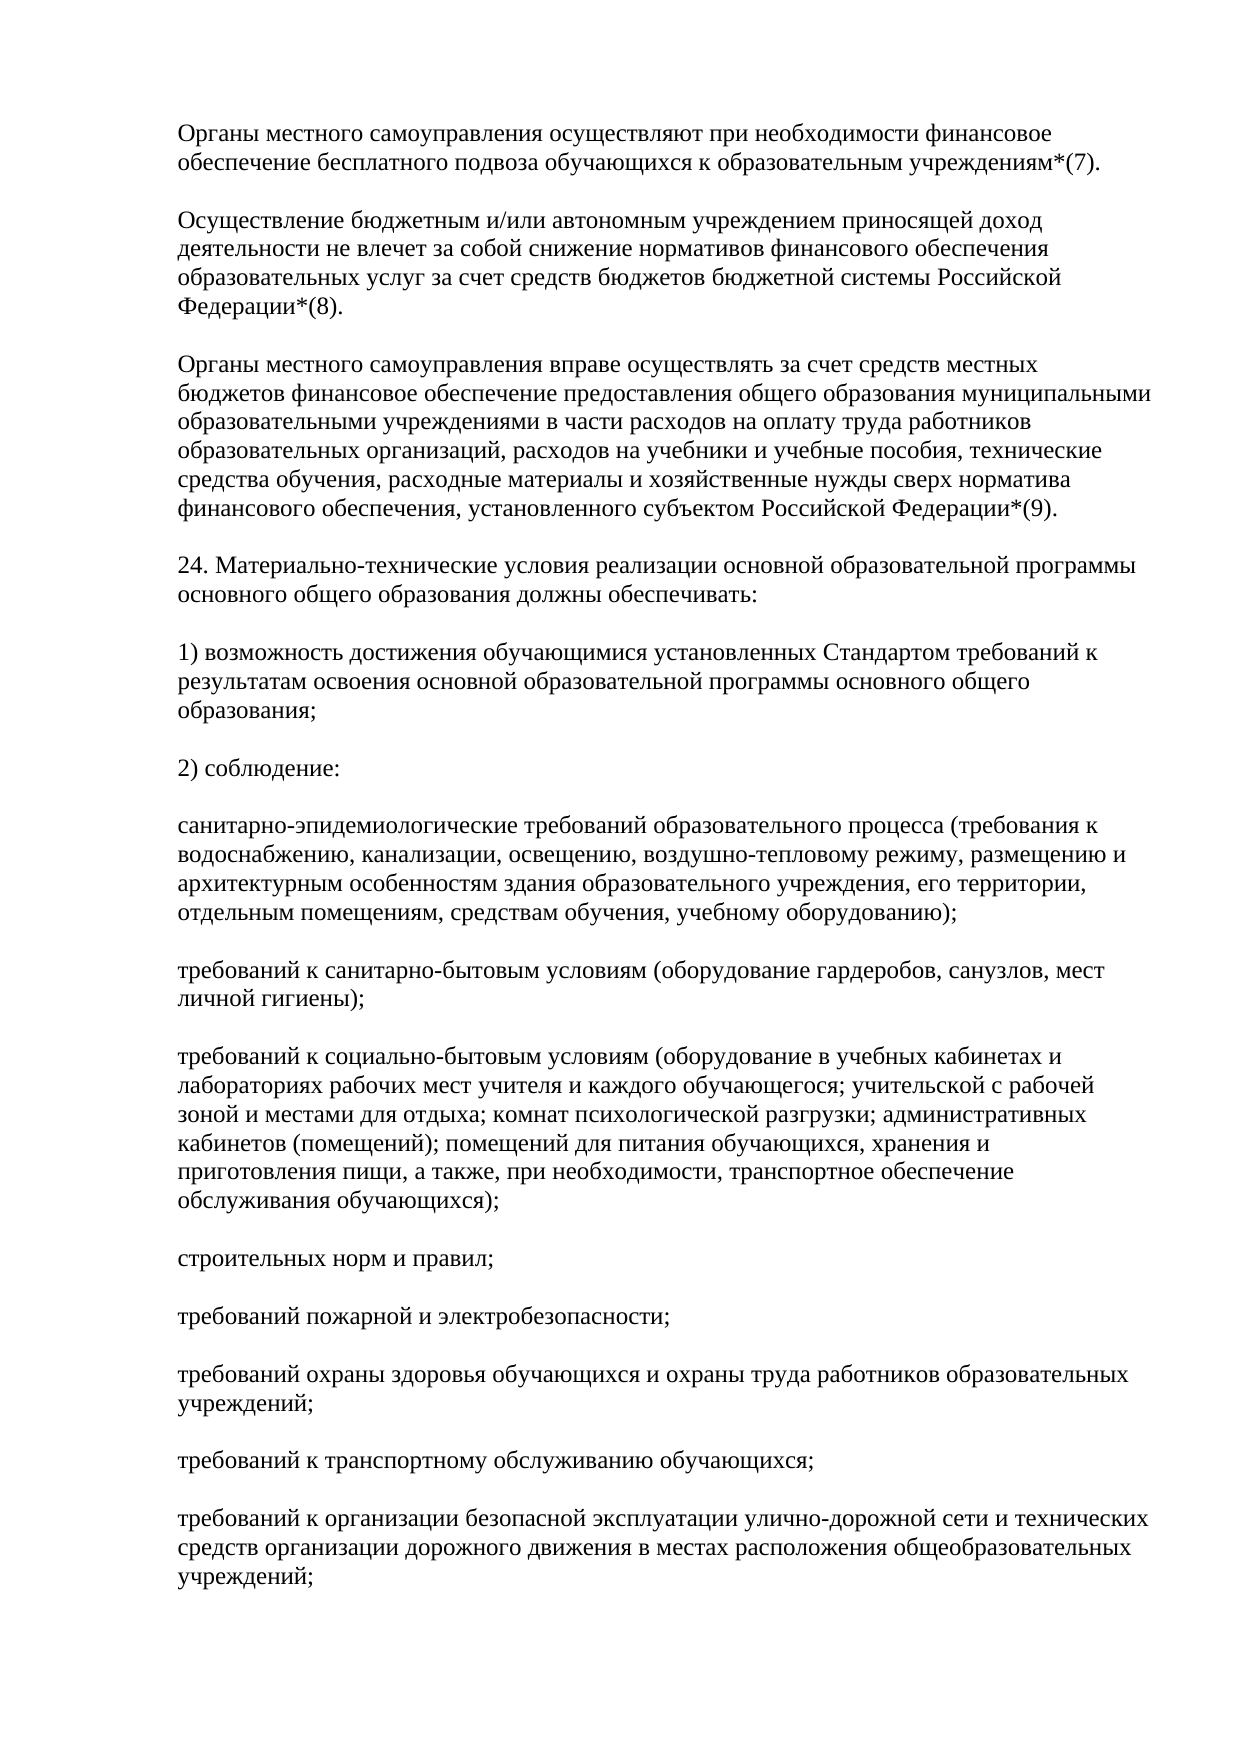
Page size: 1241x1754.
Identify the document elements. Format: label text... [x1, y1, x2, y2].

text 1) возможность достижения обучающимися установленных Стандартом требований к результатам освоения основной образовательной программы основного общего образования; [177, 637, 1152, 723]
text Органы местного самоуправления осуществляют при необходимости финансовое обеспечение бесплатного подвоза обучающихся к образовательным учреждениям*(7). [177, 118, 1152, 176]
text Органы местного самоуправления вправе осуществлять за счет средств местных бюджетов финансовое обеспечение предоставления общего образования муниципальными образовательными учреждениями в части расходов на оплату труда работников образовательных организаций, расходов на учебники и учебные пособия, технические средства обучения, расходные материалы и хозяйственные нужды сверх норматива финансового обеспечения, установленного субъектом Российской Федерации*(9). [177, 349, 1152, 521]
text требований к транспортному обслуживанию обучающихся; [177, 1446, 1152, 1474]
text 2) соблюдение: [177, 753, 1152, 781]
text требований к организации безопасной эксплуатации улично-дорожной сети и технических средств организации дорожного движения в местах расположения общеобразовательных учреждений; [177, 1503, 1152, 1590]
text требований пожарной и электробезопасности; [177, 1301, 1152, 1330]
text санитарно-эпидемиологические требований образовательного процесса (требования к водоснабжению, канализации, освещению, воздушно-тепловому режиму, размещению и архитектурным особенностям здания образовательного учреждения, его территории, отдельным помещениям, средствам обучения, учебному оборудованию); [177, 811, 1152, 926]
text требований охраны здоровья обучающихся и охраны труда работников образовательных учреждений; [177, 1359, 1152, 1416]
text требований к социально-бытовым условиям (оборудование в учебных кабинетах и лабораториях рабочих мест учителя и каждого обучающегося; учительской с рабочей зоной и местами для отдыха; комнат психологической разгрузки; административных кабинетов (помещений); помещений для питания обучающихся, хранения и приготовления пищи, а также, при необходимости, транспортное обеспечение обслуживания обучающихся); [177, 1041, 1152, 1214]
text требований к санитарно-бытовым условиям (оборудование гардеробов, санузлов, мест личной гигиены); [177, 955, 1152, 1012]
text 24. Материально-технические условия реализации основной образовательной программы основного общего образования должны обеспечивать: [177, 551, 1152, 608]
text Осуществление бюджетным и/или автономным учреждением приносящей доход деятельности не влечет за собой снижение нормативов финансового обеспечения образовательных услуг за счет средств бюджетов бюджетной системы Российской Федерации*(8). [177, 205, 1152, 320]
text строительных норм и правил; [177, 1243, 1152, 1272]
